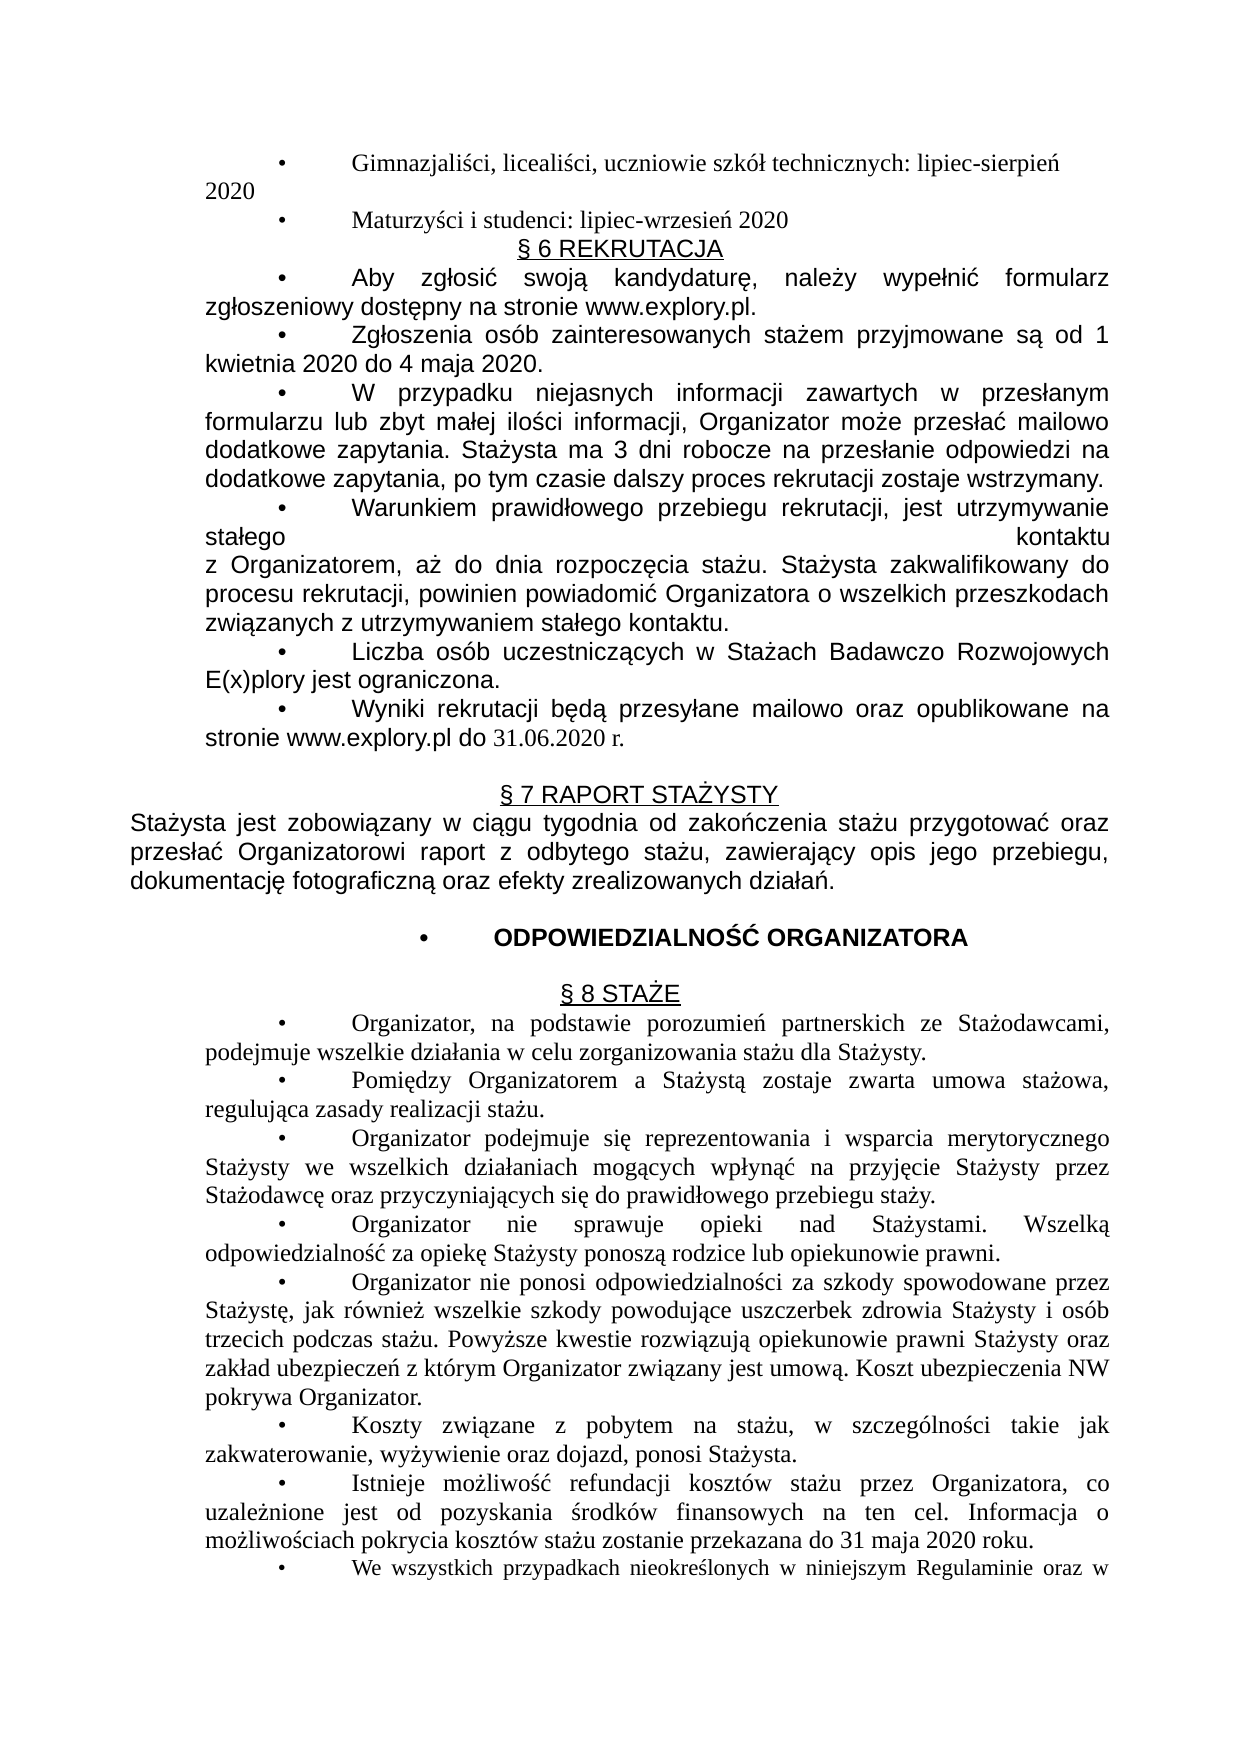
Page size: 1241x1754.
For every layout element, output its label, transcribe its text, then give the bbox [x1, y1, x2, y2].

text • Organizator nie ponosi odpowiedzialności za szkody spowodowane przez Stażystę, jak również wszelkie szkody powodujące uszczerbek zdrowia Stażysty i osób trzecich podczas stażu. Powyższe kwestie rozwiązują opiekunowie prawni Stażysty oraz zakład ubezpieczeń z którym Organizator związany jest umową. Koszt ubezpieczenia NW pokrywa Organizator. [205, 1327, 1110, 1470]
text • W przypadku niejasnych informacji zawartych w przesłanym formularzu lub zbyt małej ilości informacji, Organizator może przesłać mailowo dodatkowe zapytania. Stażysta ma 3 dni robocze na przesłanie odpowiedzi na dodatkowe zapytania, po tym czasie dalszy proces rekrutacji zostaje wstrzymany. [205, 435, 1110, 550]
text • Gimnazjaliści, licealiści, uczniowie szkół technicznych: lipiec-sierpień 2020 [205, 205, 1110, 263]
text • Organizator, na podstawie porozumień partnerskich ze Stażodawcami, podejmuje wszelkie działania w celu zorganizowania stażu dla Stażysty. [205, 1068, 1110, 1125]
text • Organizator nie sprawuje opieki nad Stażystami. Wszelką odpowiedzialność za opiekę Stażysty ponoszą rodzice lub opiekunowie prawni. [205, 1269, 1110, 1327]
text • Zgłoszenia osób zainteresowanych stażem przyjmowane są od 1 kwietnia 2020 do 4 maja 2020. [205, 378, 1110, 435]
text Stażysta jest zobowiązany w ciągu tygodnia od zakończenia stażu przygotować oraz przesłać Organizatorowi raport z odbytego stażu, zawierający opis jego przebiegu, dokumentację fotograficzną oraz efekty zrealizowanych działań. [130, 867, 1110, 953]
text • Pomiędzy Organizatorem a Stażystą zostaje zwarta umowa stażowa, regulująca zasady realizacji stażu. [205, 1125, 1110, 1183]
text • Wyniki rekrutacji będą przesyłane mailowo oraz opublikowane na stronie www.explory.pl do 31.06.2020 r. [205, 751, 1110, 809]
text § 7 RAPORT STAŻYSTY [167, 838, 1110, 867]
text • Organizator podejmuje się reprezentowania i wsparcia merytorycznego Stażysty we wszelkich działaniach mogących wpłynąć na przyjęcie Stażysty przez Stażodawcę oraz przyczyniających się do prawidłowego przebiegu staży. [205, 1183, 1110, 1269]
text • Koszty związane z pobytem na stażu, w szczególności takie jak zakwaterowanie, wyżywienie oraz dojazd, ponosi Stażysta. [205, 1470, 1110, 1528]
text • Warunkiem prawidłowego przebiegu rekrutacji, jest utrzymywanie stałego kontaktu z Organizatorem, aż do dnia rozpoczęcia stażu. Stażysta zakwalifikowany do procesu rekrutacji, powinien powiadomić Organizatora o wszelkich przeszkodach związanych z utrzymywaniem stałego kontaktu. [205, 550, 1110, 694]
text • Liczba osób uczestniczących w Stażach Badawczo Rozwojowych E(x)plory jest ograniczona. [205, 694, 1110, 751]
text • Czas trwania stażu jest ustalany indywidualnie, zależy od preferencji i dyspozycyjności Stażysty i Stażodawcy oraz od etapu edukacji stażysty: [205, 148, 1110, 205]
text § 8 STAŻE [130, 1039, 1110, 1068]
text § 6 REKRUTACJA [130, 291, 1110, 320]
text • Maturzyści i studenci: lipiec-wrzesień 2020 [205, 263, 1110, 291]
text • ODPOWIEDZIALNOŚĆ ORGANIZATORA [205, 982, 1110, 1039]
text • Aby zgłosić swoją kandydaturę, należy wypełnić formularz zgłoszeniowy dostępny na stronie www.explory.pl. [205, 320, 1110, 378]
